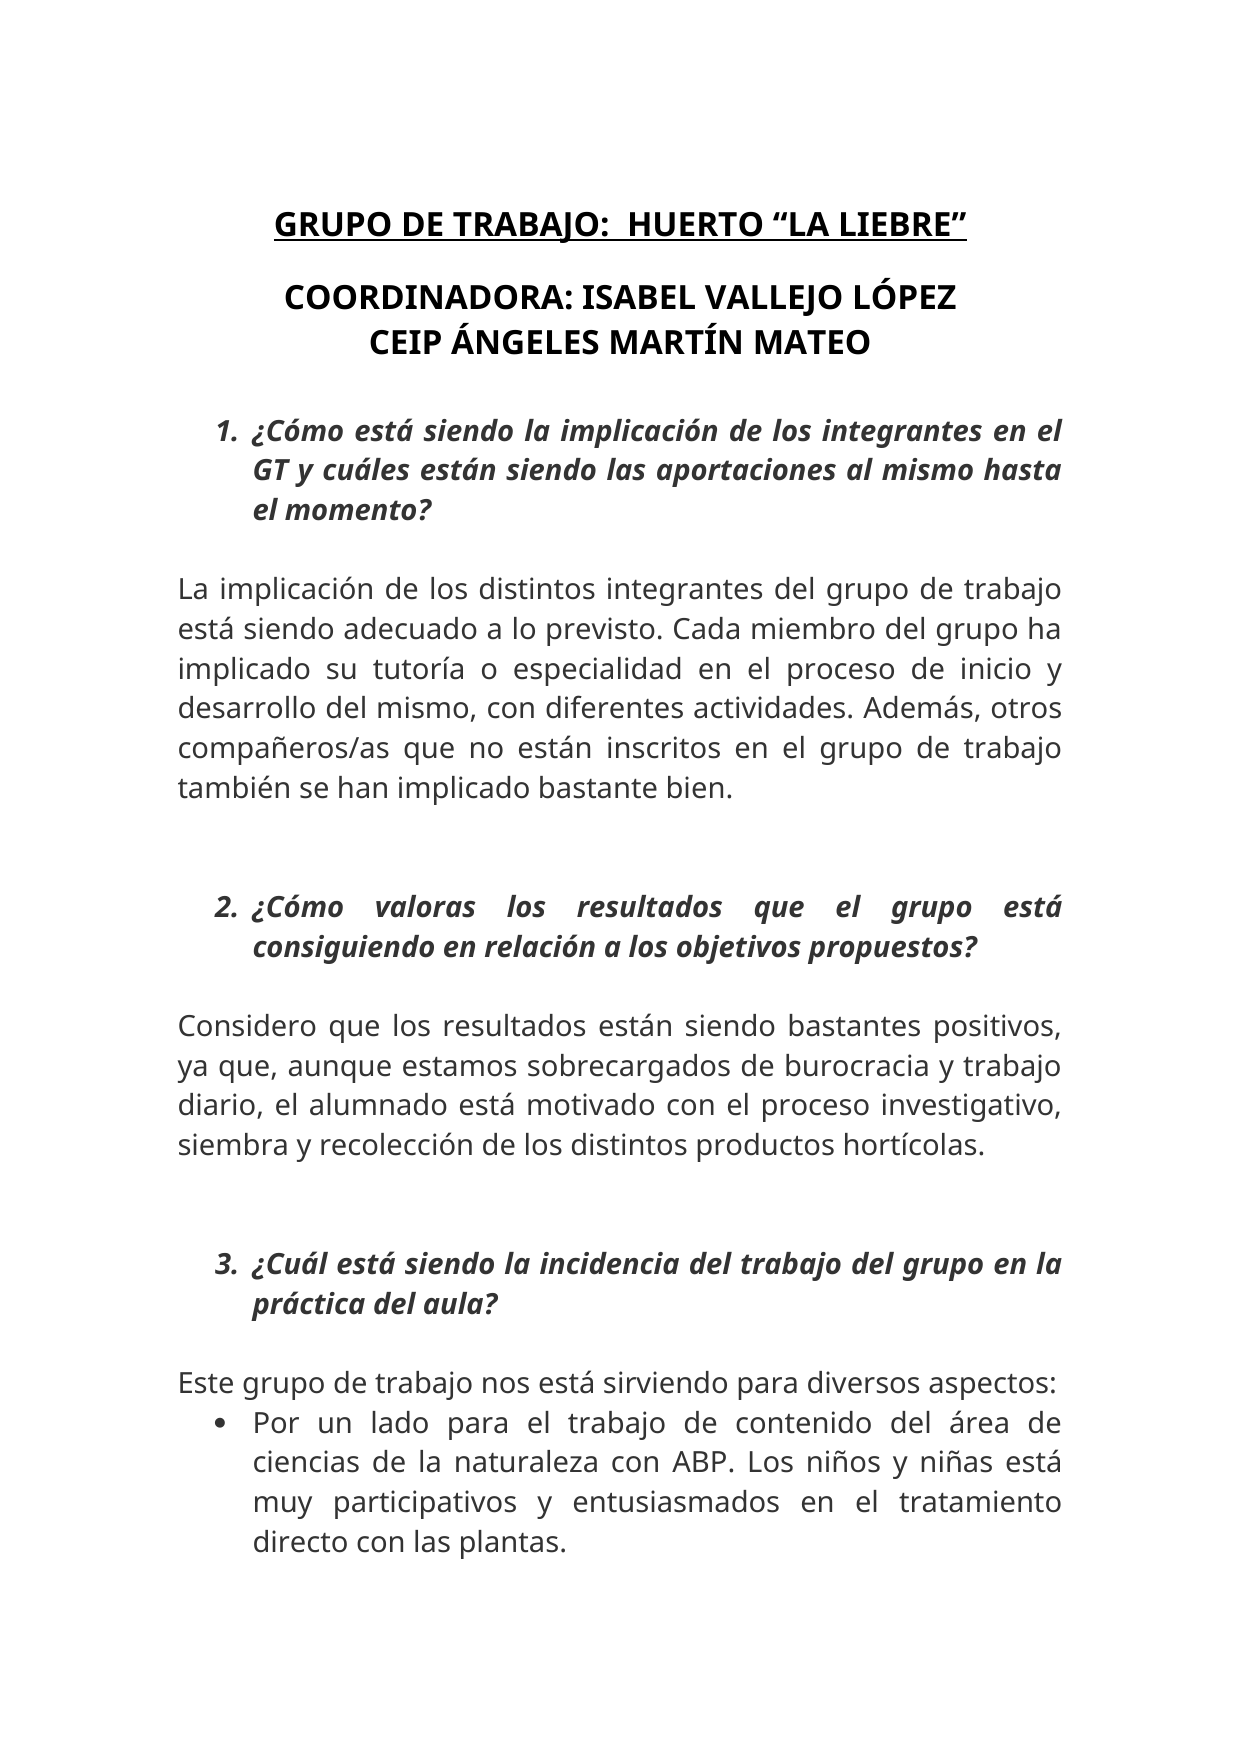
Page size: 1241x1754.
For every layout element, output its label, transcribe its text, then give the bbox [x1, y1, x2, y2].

list ¿Cuál está siendo la incidencia del trabajo del grupo en la práctica del aula? [215, 1243, 1063, 1323]
list ¿Cómo valoras los resultados que el grupo está consiguiendo en relación a los objetivos propuestos? [215, 886, 1063, 966]
text Considero que los resultados están siendo bastantes positivos, ya que, aunque estamos sobrecargados de burocracia y trabajo diario, el alumnado está motivado con el proceso investigativo, siembra y recolección de los distintos productos hortícolas. [177, 1005, 1063, 1164]
list Por un lado para el trabajo de contenido del área de ciencias de la naturaleza con ABP. Los niños y niñas está muy participativos y entusiasmados en el tratamiento directo con las plantas. [215, 1402, 1063, 1561]
text Este grupo de trabajo nos está sirviendo para diversos aspectos: [177, 1362, 1063, 1402]
text CEIP ÁNGELES MARTÍN MATEO [177, 319, 1063, 364]
text La implicación de los distintos integrantes del grupo de trabajo está siendo adecuado a lo previsto. Cada miembro del grupo ha implicado su tutoría o especialidad en el proceso de inicio y desarrollo del mismo, con diferentes actividades. Además, otros compañeros/as que no están inscritos en el grupo de trabajo también se han implicado bastante bien. [177, 569, 1063, 807]
text GRUPO DE TRABAJO: HUERTO “LA LIEBRE” [177, 201, 1063, 246]
list ¿Cómo está siendo la implicación de los integrantes en el GT y cuáles están siendo las aportaciones al mismo hasta el momento? [215, 410, 1063, 529]
text COORDINADORA: ISABEL VALLEJO LÓPEZ [177, 274, 1063, 319]
